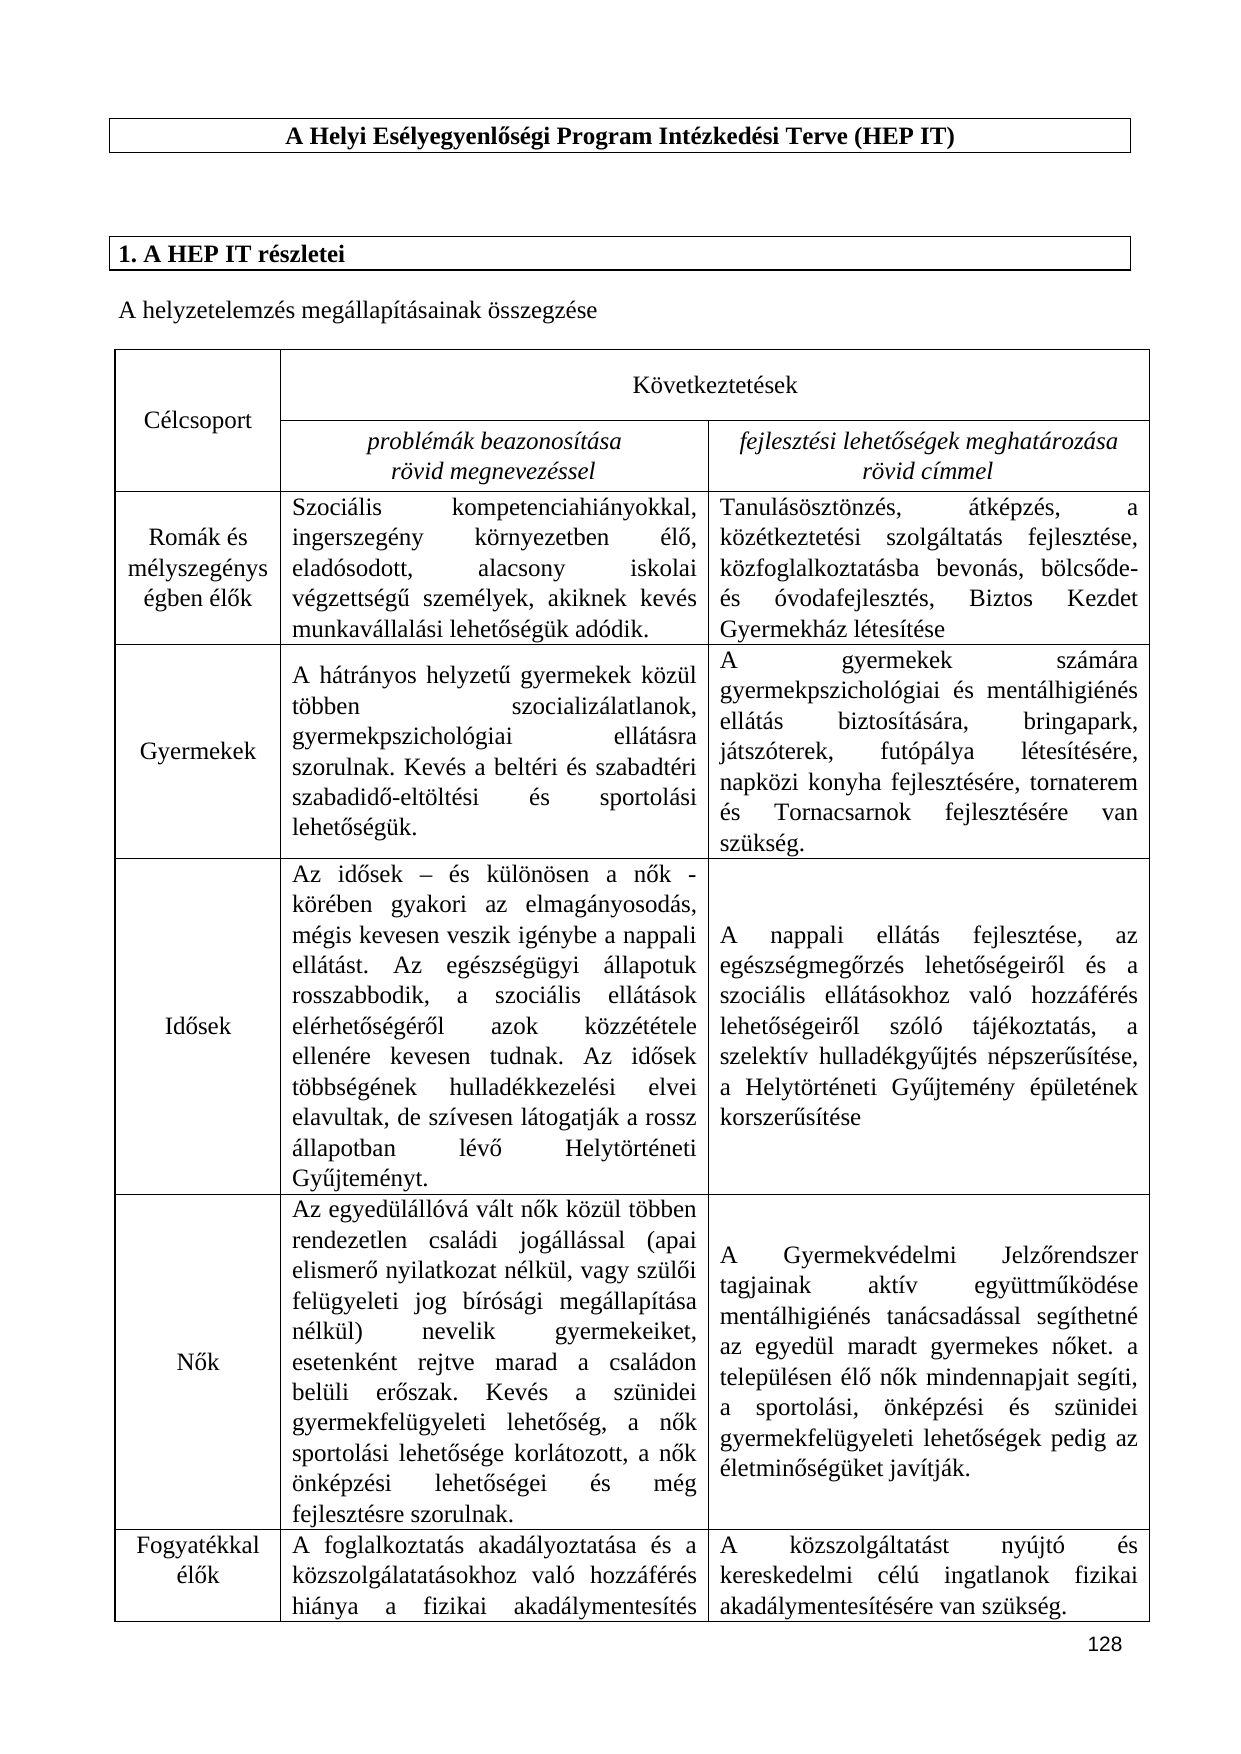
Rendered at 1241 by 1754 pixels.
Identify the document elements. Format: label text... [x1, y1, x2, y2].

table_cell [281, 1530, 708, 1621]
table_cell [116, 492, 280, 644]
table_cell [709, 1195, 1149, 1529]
subtitle A Helyi Esélyegyenlőségi Program Intézkedési Terve (HEP IT) [110, 119, 1130, 152]
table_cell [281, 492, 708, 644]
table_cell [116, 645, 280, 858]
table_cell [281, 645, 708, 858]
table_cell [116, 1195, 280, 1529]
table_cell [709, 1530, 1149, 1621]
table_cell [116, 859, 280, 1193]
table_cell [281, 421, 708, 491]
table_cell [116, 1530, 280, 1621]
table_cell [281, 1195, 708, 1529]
subtitle 1. A HEP IT részletei [110, 237, 1130, 269]
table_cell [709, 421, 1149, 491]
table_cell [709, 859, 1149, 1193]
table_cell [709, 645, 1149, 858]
subtitle A helyzetelemzés megállapításainak összegzése [118, 296, 1122, 324]
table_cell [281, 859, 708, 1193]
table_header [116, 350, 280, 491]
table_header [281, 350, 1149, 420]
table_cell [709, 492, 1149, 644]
